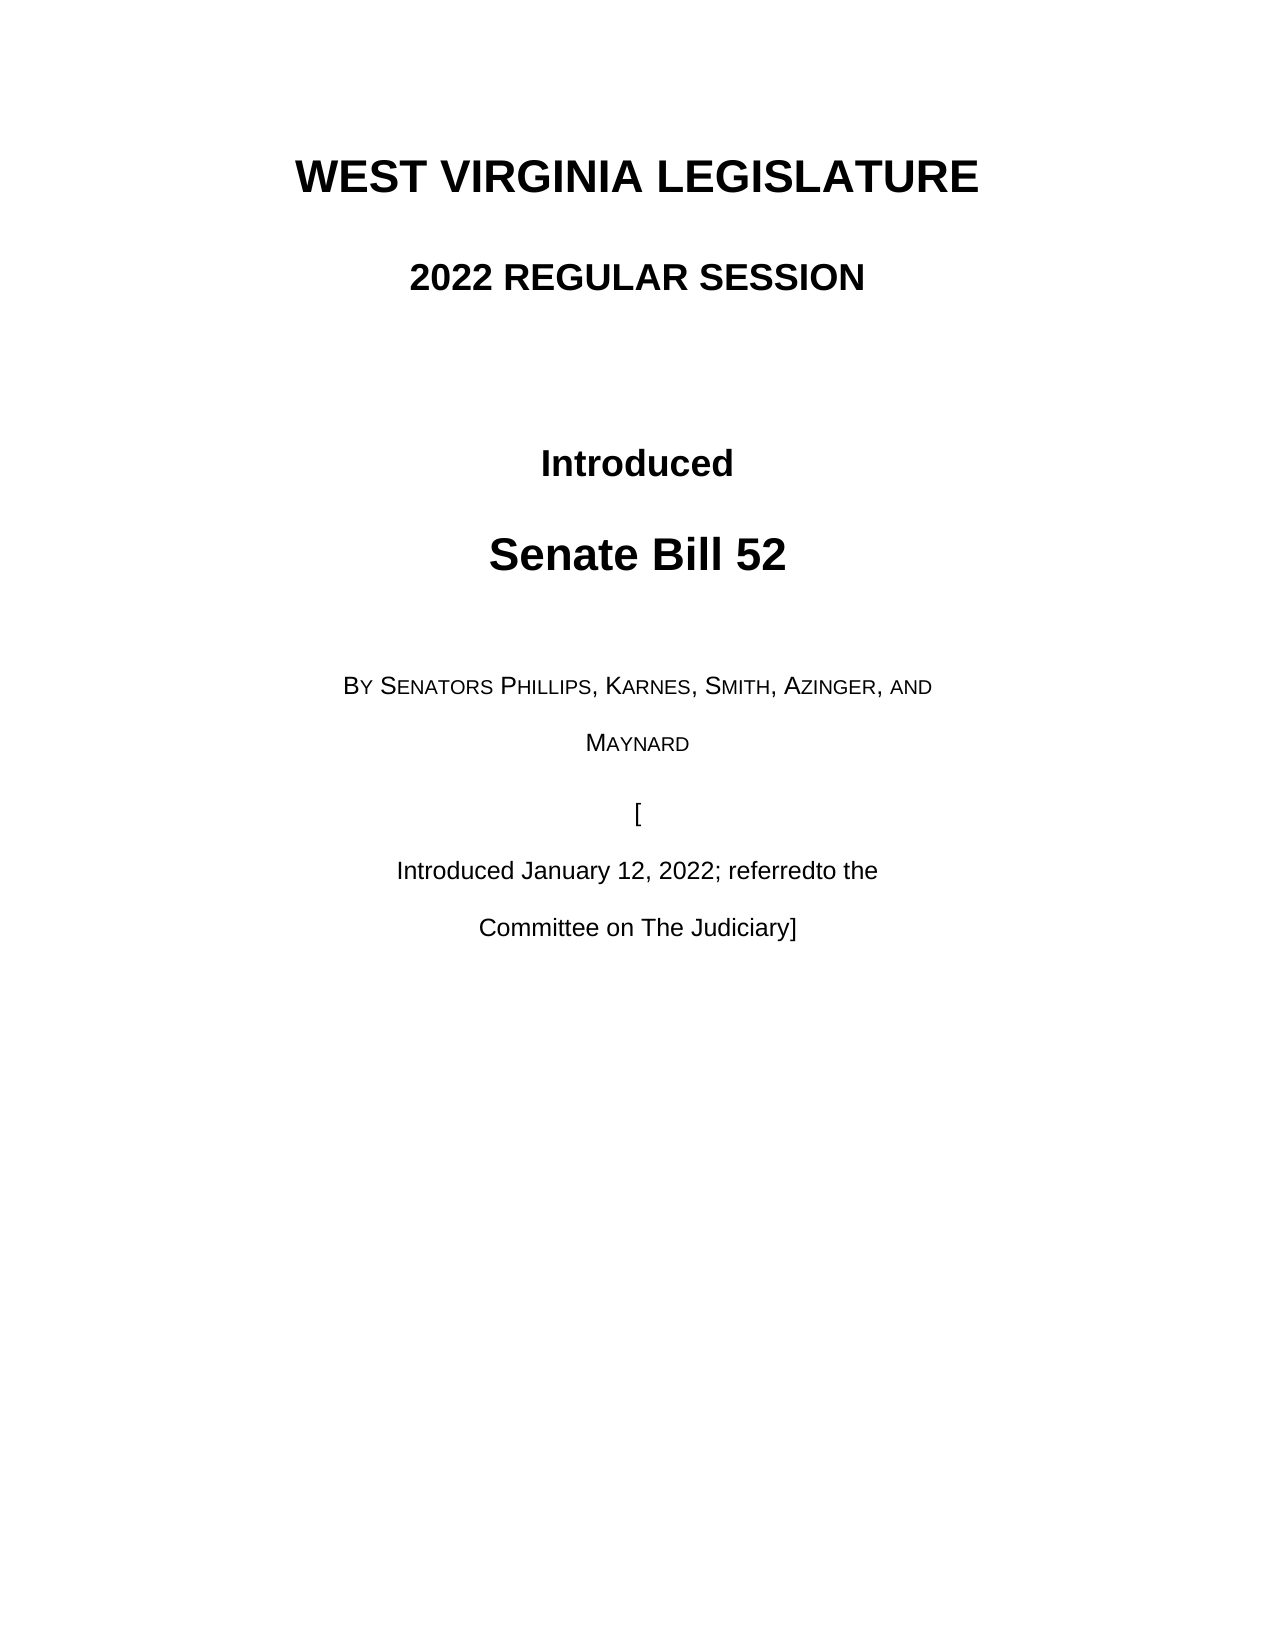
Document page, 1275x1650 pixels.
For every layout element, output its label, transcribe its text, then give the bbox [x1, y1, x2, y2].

title 2022 regular session [150, 255, 1125, 298]
text By [337, 671, 937, 757]
title WEST virginia legislature [150, 150, 1125, 203]
text [] [337, 798, 937, 942]
text Bill [150, 528, 1125, 581]
